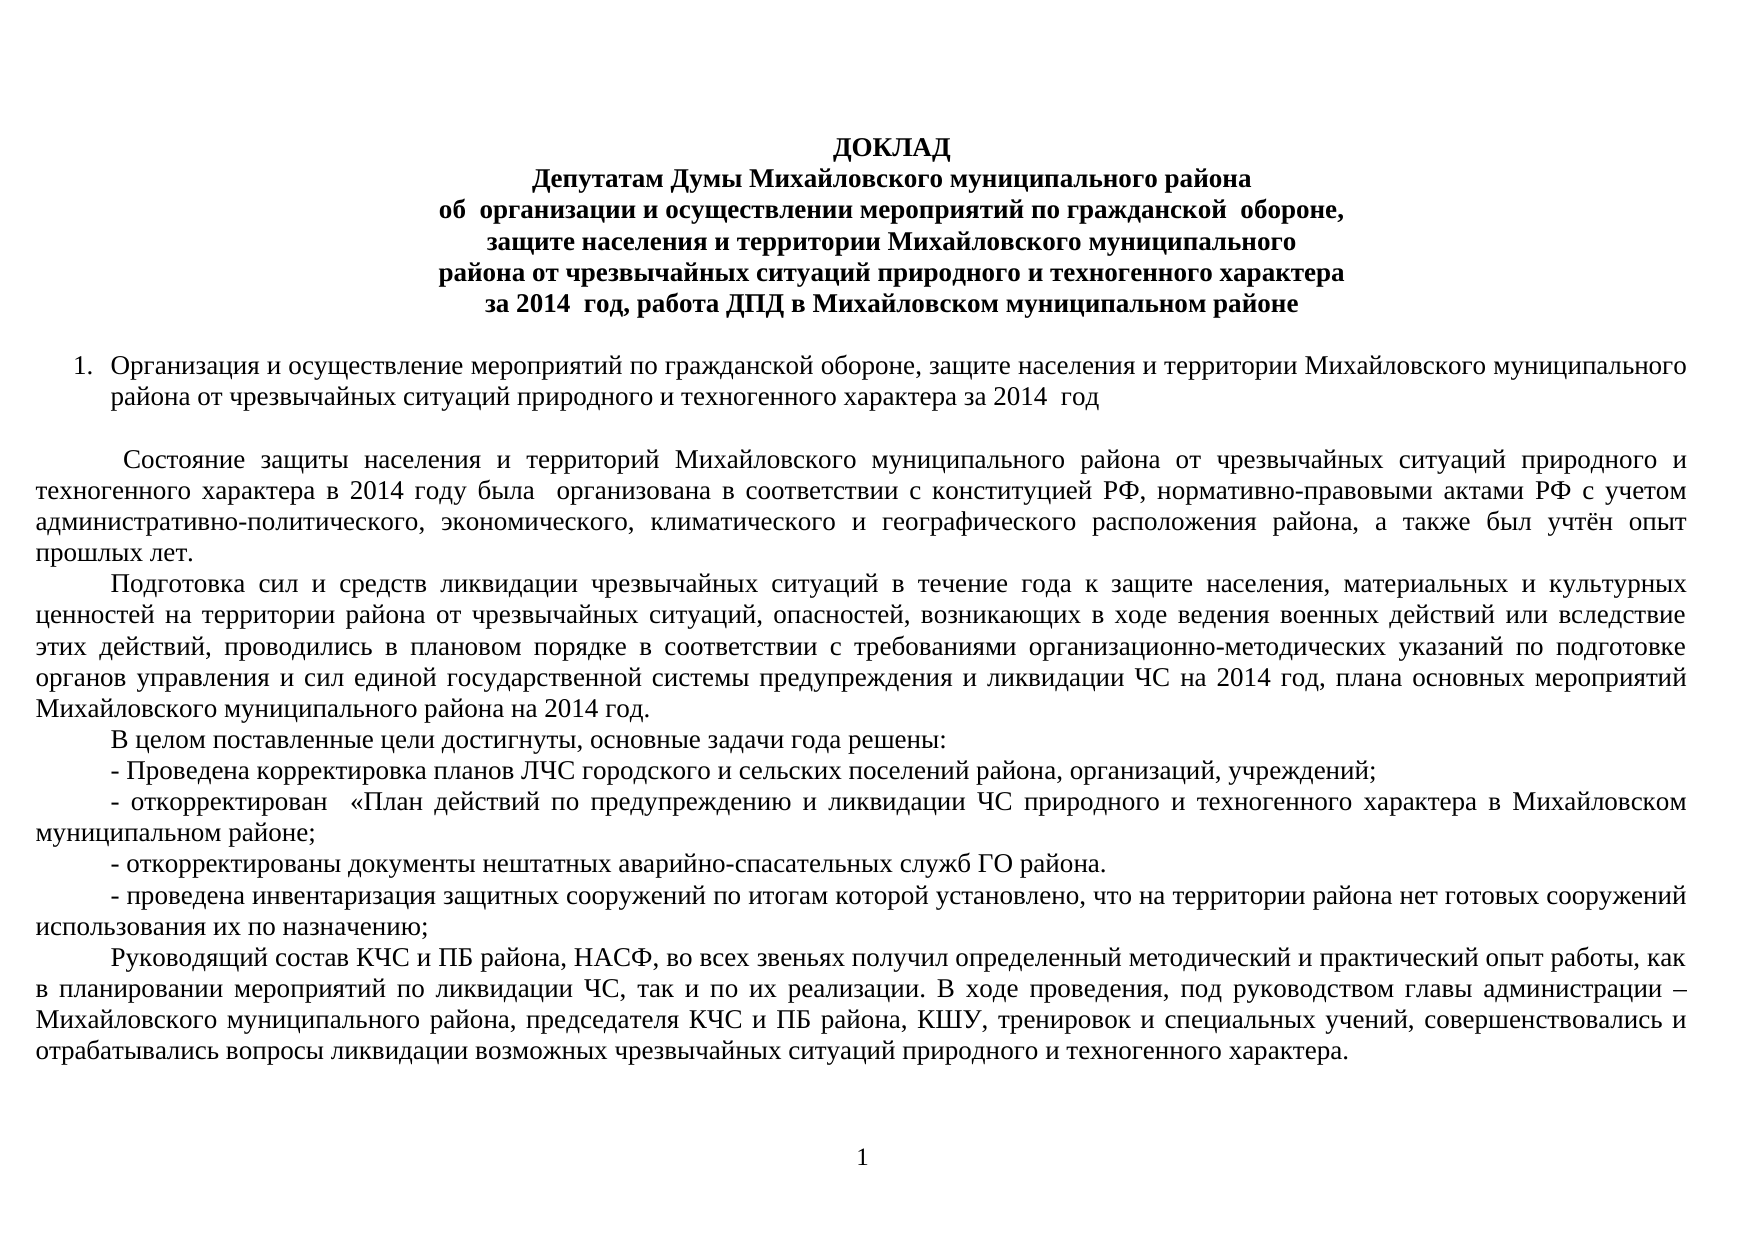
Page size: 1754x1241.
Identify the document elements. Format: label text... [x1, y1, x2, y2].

text В целом поставленные цели достигнуты, основные задачи года решены: [35, 723, 1689, 754]
text - Проведена корректировка планов ЛЧС городского и сельских поселений района, организаций, учреждений; [35, 754, 1689, 785]
text защите населения и территории Михайловского муниципального [35, 225, 1689, 256]
text - откорректирован «План действий по предупреждению и ликвидации ЧС природного и техногенного характера в Михайловском муниципальном районе; [35, 785, 1689, 848]
text - проведена инвентаризация защитных сооружений по итогам которой установлено, что на территории района нет готовых сооружений использования их по назначению; [35, 879, 1689, 941]
text Руководящий состав КЧС и ПБ района, НАСФ, во всех звеньях получил определенный методический и практический опыт работы, как в планировании мероприятий по ликвидации ЧС, так и по их реализации. В ходе проведения, под руководством главы администрации – Михайловского муниципального района, председателя КЧС и ПБ района, КШУ, тренировок и специальных учений, совершенствовались и отрабатывались вопросы ликвидации возможных чрезвычайных ситуаций природного и техногенного характера. [35, 941, 1689, 1066]
text Подготовка сил и средств ликвидации чрезвычайных ситуаций в течение года к защите населения, материальных и культурных ценностей на территории района от чрезвычайных ситуаций, опасностей, возникающих в ходе ведения военных действий или вследствие этих действий, проводились в плановом порядке в соответствии с требованиями организационно-методических указаний по подготовке органов управления и сил единой государственной системы предупреждения и ликвидации ЧС на 2014 год, плана основных мероприятий Михайловского муниципального района на 2014 год. [35, 567, 1689, 723]
text района от чрезвычайных ситуаций природного и техногенного характера [35, 256, 1689, 287]
text ДОКЛАД [35, 131, 1689, 162]
text Состояние защиты населения и территорий Михайловского муниципального района от чрезвычайных ситуаций природного и техногенного характера в 2014 году была организована в соответствии с конституцией РФ, нормативно-правовыми актами РФ с учетом административно-политического, экономического, климатического и географического расположения района, а также был учтён опыт прошлых лет. [35, 443, 1689, 567]
text об организации и осуществлении мероприятий по гражданской обороне, [35, 193, 1689, 225]
text - откорректированы документы нештатных аварийно-спасательных служб ГО района. [35, 848, 1689, 879]
text за 2014 год, работа ДПД в Михайловском муниципальном районе [35, 287, 1689, 318]
text Депутатам Думы Михайловского муниципального района [35, 162, 1689, 193]
list Организация и осуществление мероприятий по гражданской обороне, защите населения и территории Михайловского муниципального района от чрезвычайных ситуаций природного и техногенного характера за 2014 год [73, 349, 1689, 412]
